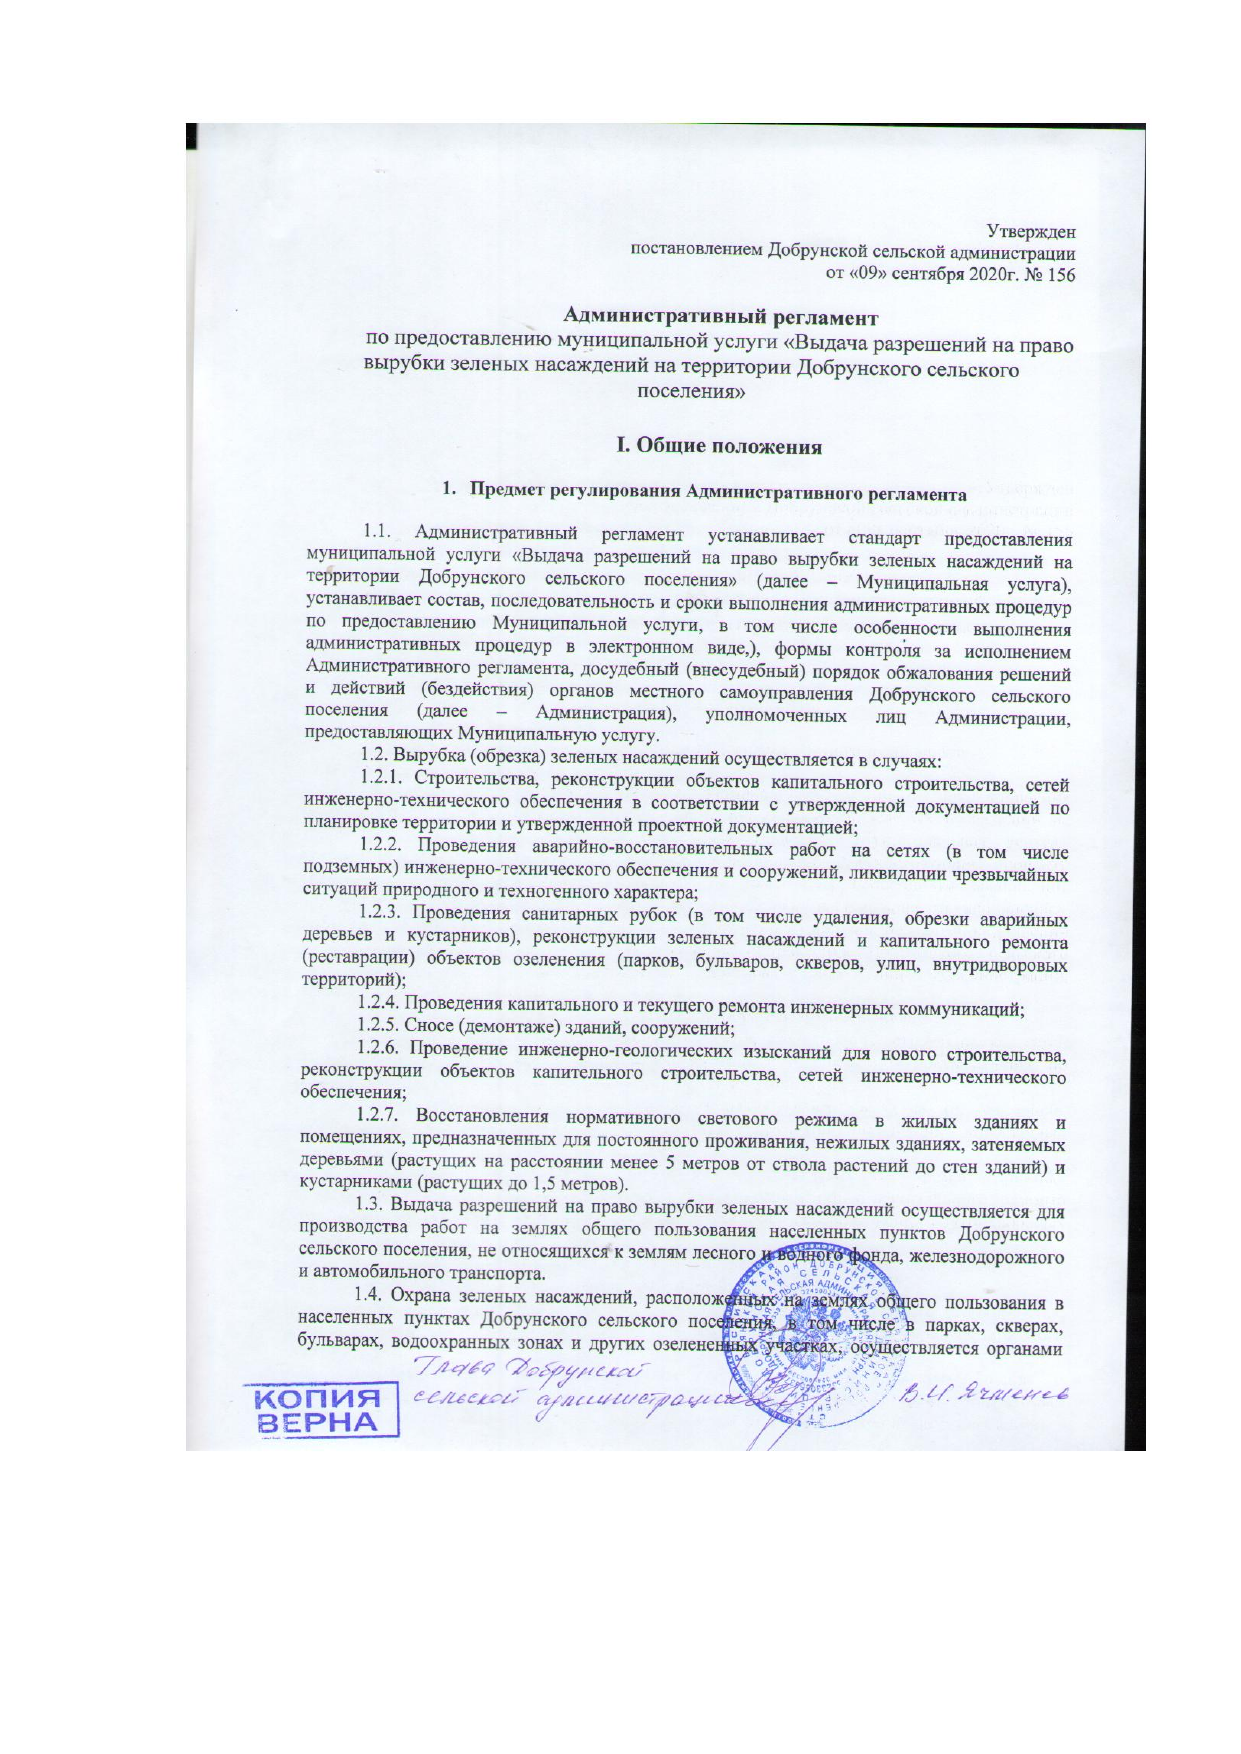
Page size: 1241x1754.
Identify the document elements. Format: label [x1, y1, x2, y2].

picture [177, 118, 1152, 1455]
